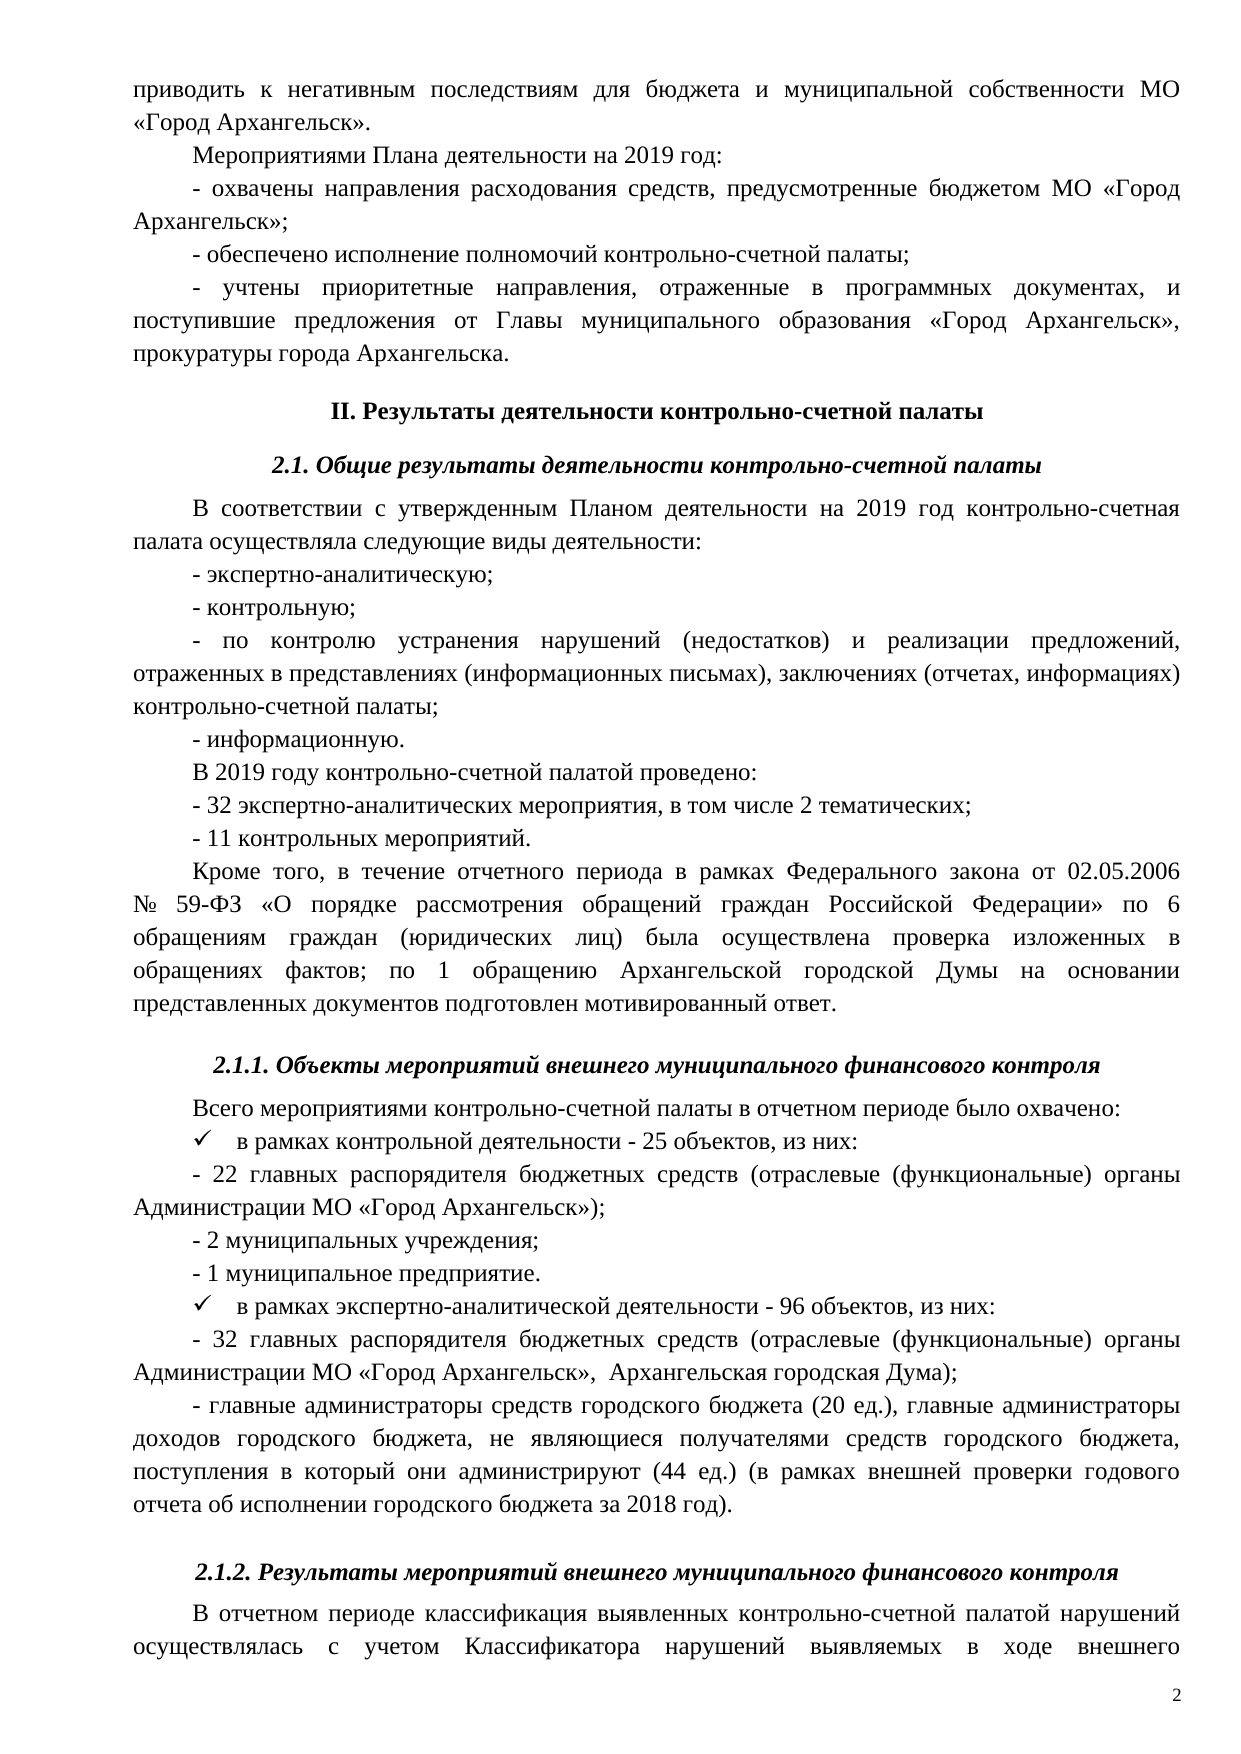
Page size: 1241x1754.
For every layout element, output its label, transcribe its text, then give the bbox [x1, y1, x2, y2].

list в рамках контрольной деятельности - 25 объектов, из них: [192, 1126, 1181, 1155]
text 2.1.2. Результаты мероприятий внешнего муниципального финансового контроля [133, 1557, 1181, 1585]
text - учтены приоритетные направления, отраженные в программных документах, и поступившие предложения от Главы муниципального образования «Город Архангельск», прокуратуры города Архангельска. [133, 272, 1181, 367]
text В соответствии с утвержденным Планом деятельности на 2019 год контрольно-счетная палата осуществляла следующие виды деятельности: [133, 493, 1181, 555]
text - по контролю устранения нарушений (недостатков) и реализации предложений, отраженных в представлениях (информационных письмах), заключениях (отчетах, информациях) контрольно-счетной палаты; [133, 625, 1181, 720]
text - 32 экспертно-аналитических мероприятия, в том числе 2 тематических; [133, 790, 1181, 819]
text 2.1. Общие результаты деятельности контрольно-счетной палаты [133, 450, 1181, 479]
text - экспертно-аналитическую; [133, 559, 1181, 588]
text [133, 74, 1181, 136]
text - обеспечено исполнение полномочий контрольно-счетной палаты; [133, 239, 1181, 268]
text - 22 главных распорядителя бюджетных средств (отраслевые (функциональные) органы Администрации МО «Город Архангельск»); [133, 1159, 1181, 1221]
text В 2019 году контрольно-счетной палатой проведено: [133, 757, 1181, 786]
text II. Результаты деятельности контрольно-счетной палаты [133, 396, 1181, 425]
text - охвачены направления расходования средств, предусмотренные бюджетом МО «Город Архангельск»; [133, 173, 1181, 235]
text Всего мероприятиями контрольно-счетной палаты в отчетном периоде было охвачено: [133, 1093, 1181, 1122]
text - 11 контрольных мероприятий. [133, 823, 1181, 852]
text - 32 главных распорядителя бюджетных средств (отраслевые (функциональные) органы Администрации МО «Город Архангельск», Архангельская городская Дума); [133, 1324, 1181, 1386]
text 2.1.1. Объекты мероприятий внешнего муниципального финансового контроля [133, 1050, 1181, 1079]
list в рамках экспертно-аналитической деятельности - 96 объектов, из них: [192, 1291, 1181, 1320]
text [133, 1598, 1181, 1659]
text Мероприятиями Плана деятельности на 2019 год: [133, 140, 1181, 169]
text - контрольную; [133, 592, 1181, 621]
text - информационную. [133, 724, 1181, 753]
text Кроме того, в течение отчетного периода в рамках Федерального закона от 02.05.2006 № 59-ФЗ «О порядке рассмотрения обращений граждан Российской Федерации» по 6 обращениям граждан (юридических лиц) была осуществлена проверка изложенных в обращениях фактов; по 1 обращению Архангельской городской Думы на основании представленных документов подготовлен мотивированный ответ. [133, 856, 1181, 1017]
text - главные администраторы средств городского бюджета (20 ед.), главные администраторы доходов городского бюджета, не являющиеся получателями средств городского бюджета, поступления в который они администрируют (44 ед.) (в рамках внешней проверки годового отчета об исполнении городского бюджета за 2018 год). [133, 1390, 1181, 1518]
text - 1 муниципальное предприятие. [192, 1258, 1181, 1287]
text - 2 муниципальных учреждения; [192, 1225, 1181, 1254]
